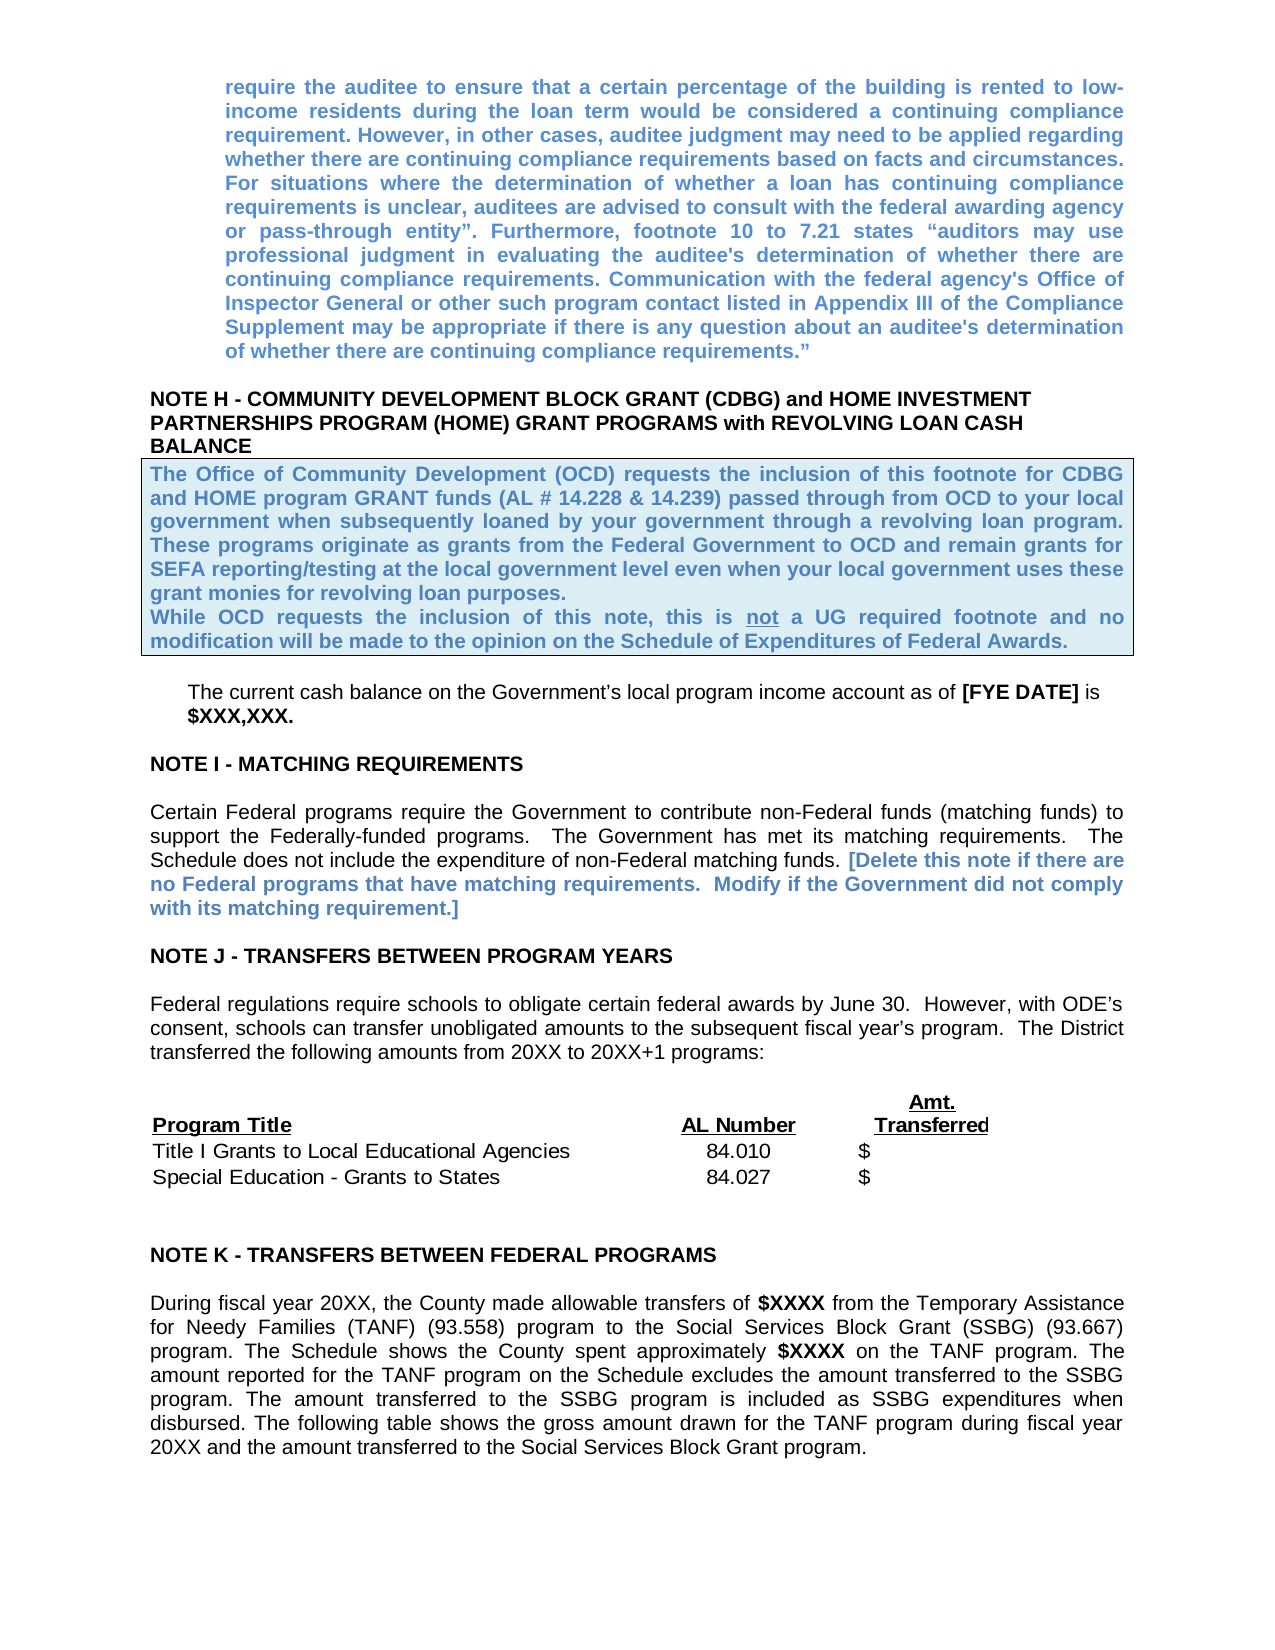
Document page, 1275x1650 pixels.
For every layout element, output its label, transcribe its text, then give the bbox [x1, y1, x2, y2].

text NOTE I - MATCHING REQUIREMENTS [150, 752, 1125, 776]
text While OCD requests the inclusion of this note, this is not a UG required footnote and no modification will be made to the opinion on the Schedule of Expenditures of Federal Awards. [142, 602, 1133, 655]
text NOTE J - TRANSFERS BETWEEN PROGRAM YEARS [150, 944, 1125, 968]
text Federal regulations require schools to obligate certain federal awards by June 30. However, with ODE’s consent, schools can transfer unobligated amounts to the subsequent fiscal year’s program. The District transferred the following amounts from 20XX to 20XX+1 programs: [150, 992, 1125, 1063]
text NOTE H - COMMUNITY DEVELOPMENT BLOCK GRANT (CDBG) and HOME INVESTMENT PARTNERSHIPS PROGRAM (HOME) GRANT PROGRAMS with REVOLVING LOAN CASH BALANCE [150, 386, 1125, 458]
text During fiscal year 20XX, the County made allowable transfers of $XXXX from the Temporary Assistance for Needy Families (TANF) (93.558) program to the Social Services Block Grant (SSBG) (93.667) program. The Schedule shows the County spent approximately $XXXX on the TANF program. The amount reported for the TANF program on the Schedule excludes the amount transferred to the SSBG program. The amount transferred to the SSBG program is included as SSBG expenditures when disbursed. The following table shows the gross amount drawn for the TANF program during fiscal year 20XX and the amount transferred to the Social Services Block Grant program. [150, 1291, 1125, 1459]
text NOTE K - TRANSFERS BETWEEN FEDERAL PROGRAMS [150, 1243, 1125, 1267]
list The current cash balance on the Government’s local program income account as of [FYE DATE] is $XXX,XXX. [187, 680, 1125, 728]
text The Office of Community Development (OCD) requests the inclusion of this footnote for CDBG and HOME program GRANT funds (AL # 14.228 & 14.239) passed through from OCD to your local government when subsequently loaned by your government through a revolving loan program. These programs originate as grants from the Federal Government to OCD and remain grants for SEFA reporting/testing at the local government level even when your local government uses these grant monies for revolving loan purposes. [142, 459, 1133, 602]
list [225, 75, 1125, 362]
text Certain Federal programs require the Government to contribute non-Federal funds (matching funds) to support the Federally-funded programs. The Government has met its matching requirements. The Schedule does not include the expenditure of non-Federal matching funds. [Delete this note if there are no Federal programs that have matching requirements. Modify if the Government did not comply with its matching requirement.] [150, 800, 1125, 920]
